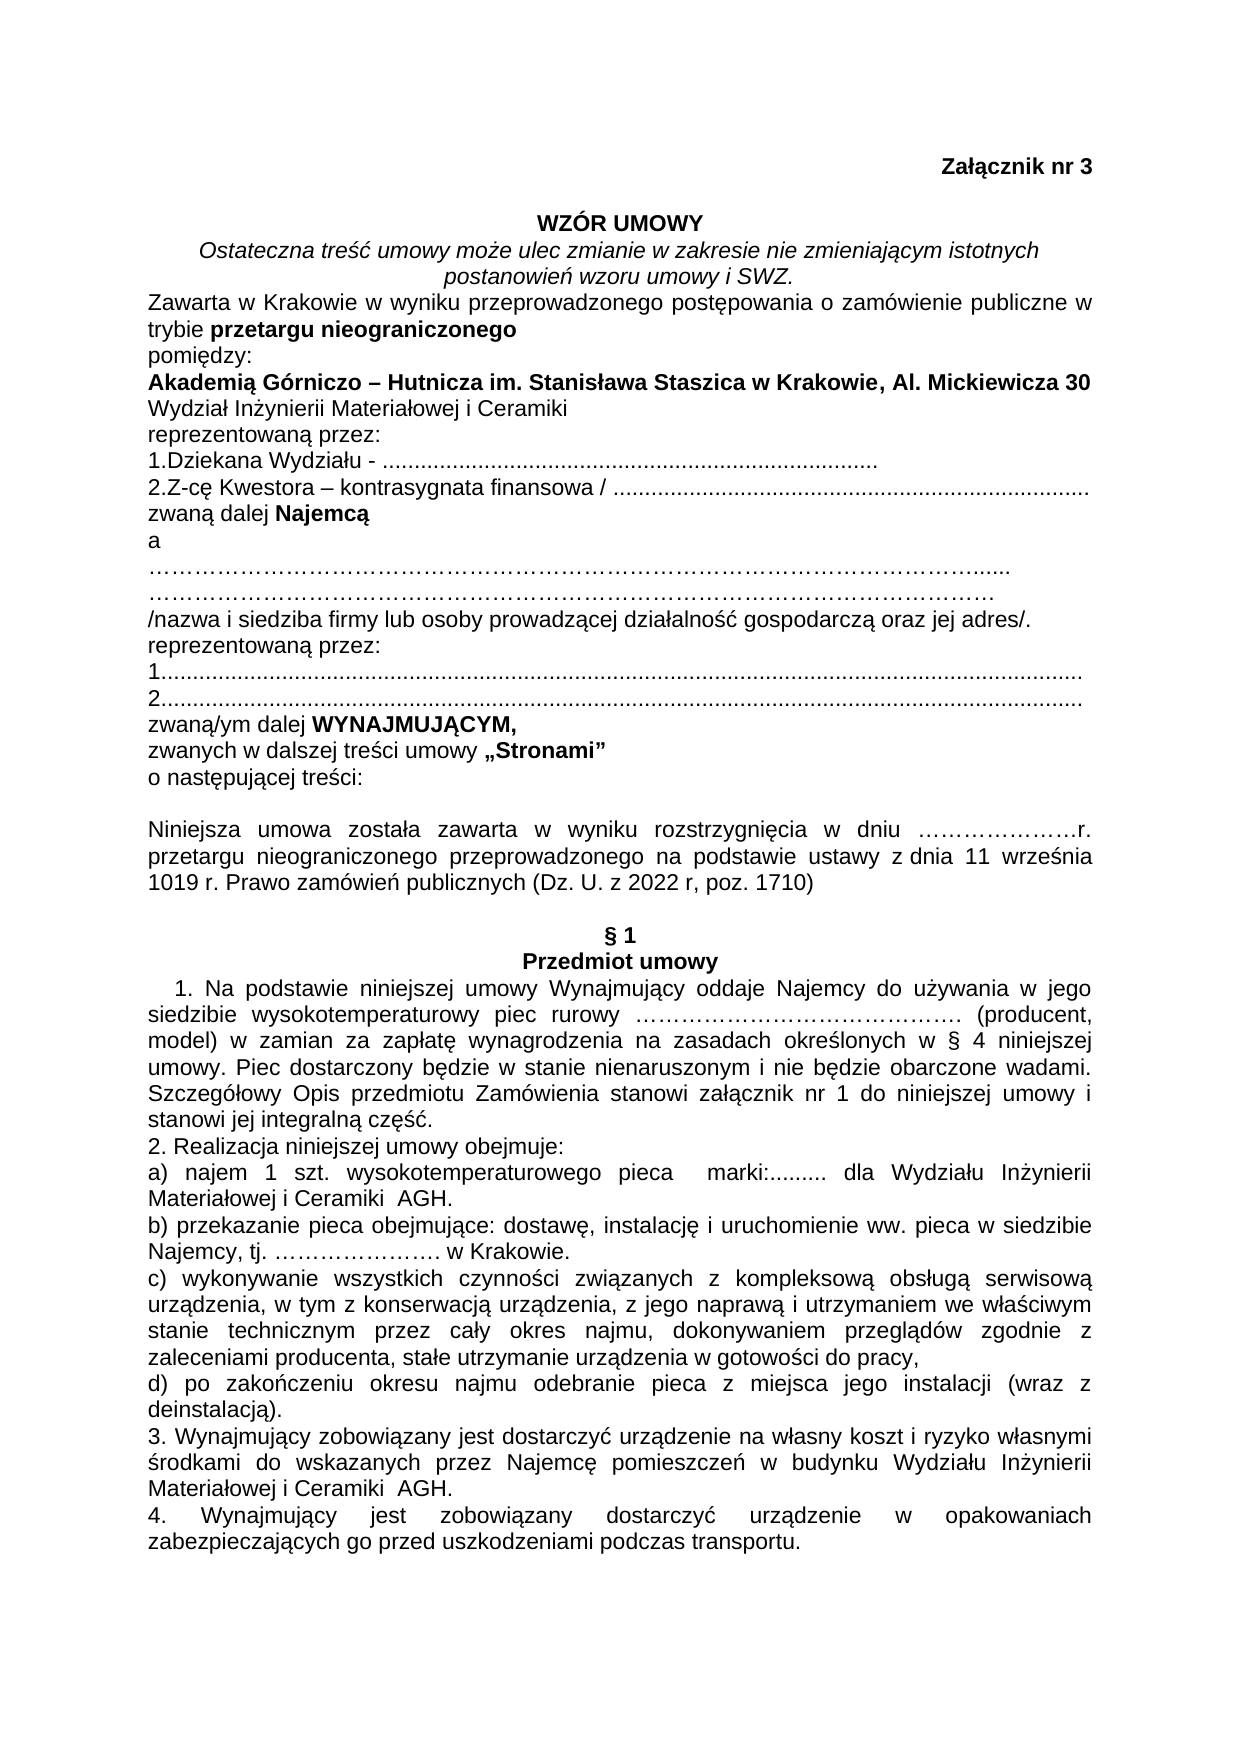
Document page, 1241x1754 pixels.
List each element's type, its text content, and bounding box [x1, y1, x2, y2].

text 2.Z-cę Kwestora – kontrasygnata finansowa / ........................................................................... [148, 474, 1093, 500]
text b) przekazanie pieca obejmujące: dostawę, instalację i uruchomienie ww. pieca w siedzibie Najemcy, tj. …………………. w Krakowie. [148, 1212, 1093, 1264]
text a) najem 1 szt. wysokotemperaturowego pieca marki:......... dla Wydziału Inżynierii Materiałowej i Ceramiki AGH. [148, 1159, 1093, 1212]
text Niniejsza umowa została zawarta w wyniku rozstrzygnięcia w dniu …………………r. przetargu nieograniczonego przeprowadzonego na podstawie ustawy z dnia 11 września 1019 r. Prawo zamówień publicznych (Dz. U. z 2022 r, poz. 1710) [148, 816, 1093, 896]
text 4. Wynajmujący jest zobowiązany dostarczyć urządzenie w opakowaniach zabezpieczających go przed uszkodzeniami podczas transportu. [148, 1502, 1093, 1554]
text zwaną/ym dalej WYNAJMUJĄCYM, [148, 711, 1084, 737]
text 1................................................................................................................................................. [148, 658, 1097, 685]
text ………………………………………………………………………………………………...... [148, 553, 1097, 579]
text 1.Dziekana Wydziału - .............................................................................. [148, 447, 1097, 474]
text Przedmiot umowy [148, 948, 1093, 974]
text ………………………………………………………………………………………………… [148, 579, 1097, 606]
text Akademią Górniczo – Hutnicza im. Stanisława Staszica w Krakowie, Al. Mickiewicza 30 Wydział Inżynierii Materiałowej i Ceramiki [148, 368, 1097, 421]
text c) wykonywanie wszystkich czynności związanych z kompleksową obsługą serwisową urządzenia, w tym z konserwacją urządzenia, z jego naprawą i utrzymaniem we właściwym stanie technicznym przez cały okres najmu, dokonywaniem przeglądów zgodnie z zaleceniami producenta, stałe utrzymanie urządzenia w gotowości do pracy, [148, 1264, 1093, 1370]
text pomiędzy: [148, 342, 1093, 368]
text reprezentowaną przez: [148, 632, 1097, 658]
text zwanych w dalszej treści umowy „Stronami” [148, 737, 1084, 764]
text 2. Realizacja niniejszej umowy obejmuje: [148, 1133, 1093, 1159]
text 2................................................................................................................................................. [148, 685, 1093, 711]
text o następującej treści: [148, 764, 1084, 790]
text Załącznik nr 3 [148, 153, 1093, 179]
text Zawarta w Krakowie w wyniku przeprowadzonego postępowania o zamówienie publiczne w trybie przetargu nieograniczonego [148, 289, 1093, 342]
text reprezentowaną przez: [148, 421, 1097, 447]
text d) po zakończeniu okresu najmu odebranie pieca z miejsca jego instalacji (wraz z deinstalacją). [148, 1370, 1093, 1423]
text 3. Wynajmujący zobowiązany jest dostarczyć urządzenie na własny koszt i ryzyko własnymi środkami do wskazanych przez Najemcę pomieszczeń w budynku Wydziału Inżynierii Materiałowej i Ceramiki AGH. [148, 1423, 1093, 1502]
text zwaną dalej Najemcą [148, 500, 1093, 527]
text a [148, 527, 1093, 553]
text WZÓR UMOWY [148, 210, 1093, 237]
text /nazwa i siedziba firmy lub osoby prowadzącej działalność gospodarczą oraz jej adres/. [148, 606, 1097, 632]
text Ostateczna treść umowy może ulec zmianie w zakresie nie zmieniającym istotnych postanowień wzoru umowy i SWZ. [148, 237, 1093, 289]
text 1. Na podstawie niniejszej umowy Wynajmujący oddaje Najemcy do używania w jego siedzibie wysokotemperaturowy piec rurowy ……………………………………. (producent, model) w zamian za zapłatę wynagrodzenia na zasadach określonych w § 4 niniejszej umowy. Piec dostarczony będzie w stanie nienaruszonym i nie będzie obarczone wadami. Szczegółowy Opis przedmiotu Zamówienia stanowi załącznik nr 1 do niniejszej umowy i stanowi jej integralną część. [118, 974, 1093, 1133]
text § 1 [148, 922, 1093, 948]
